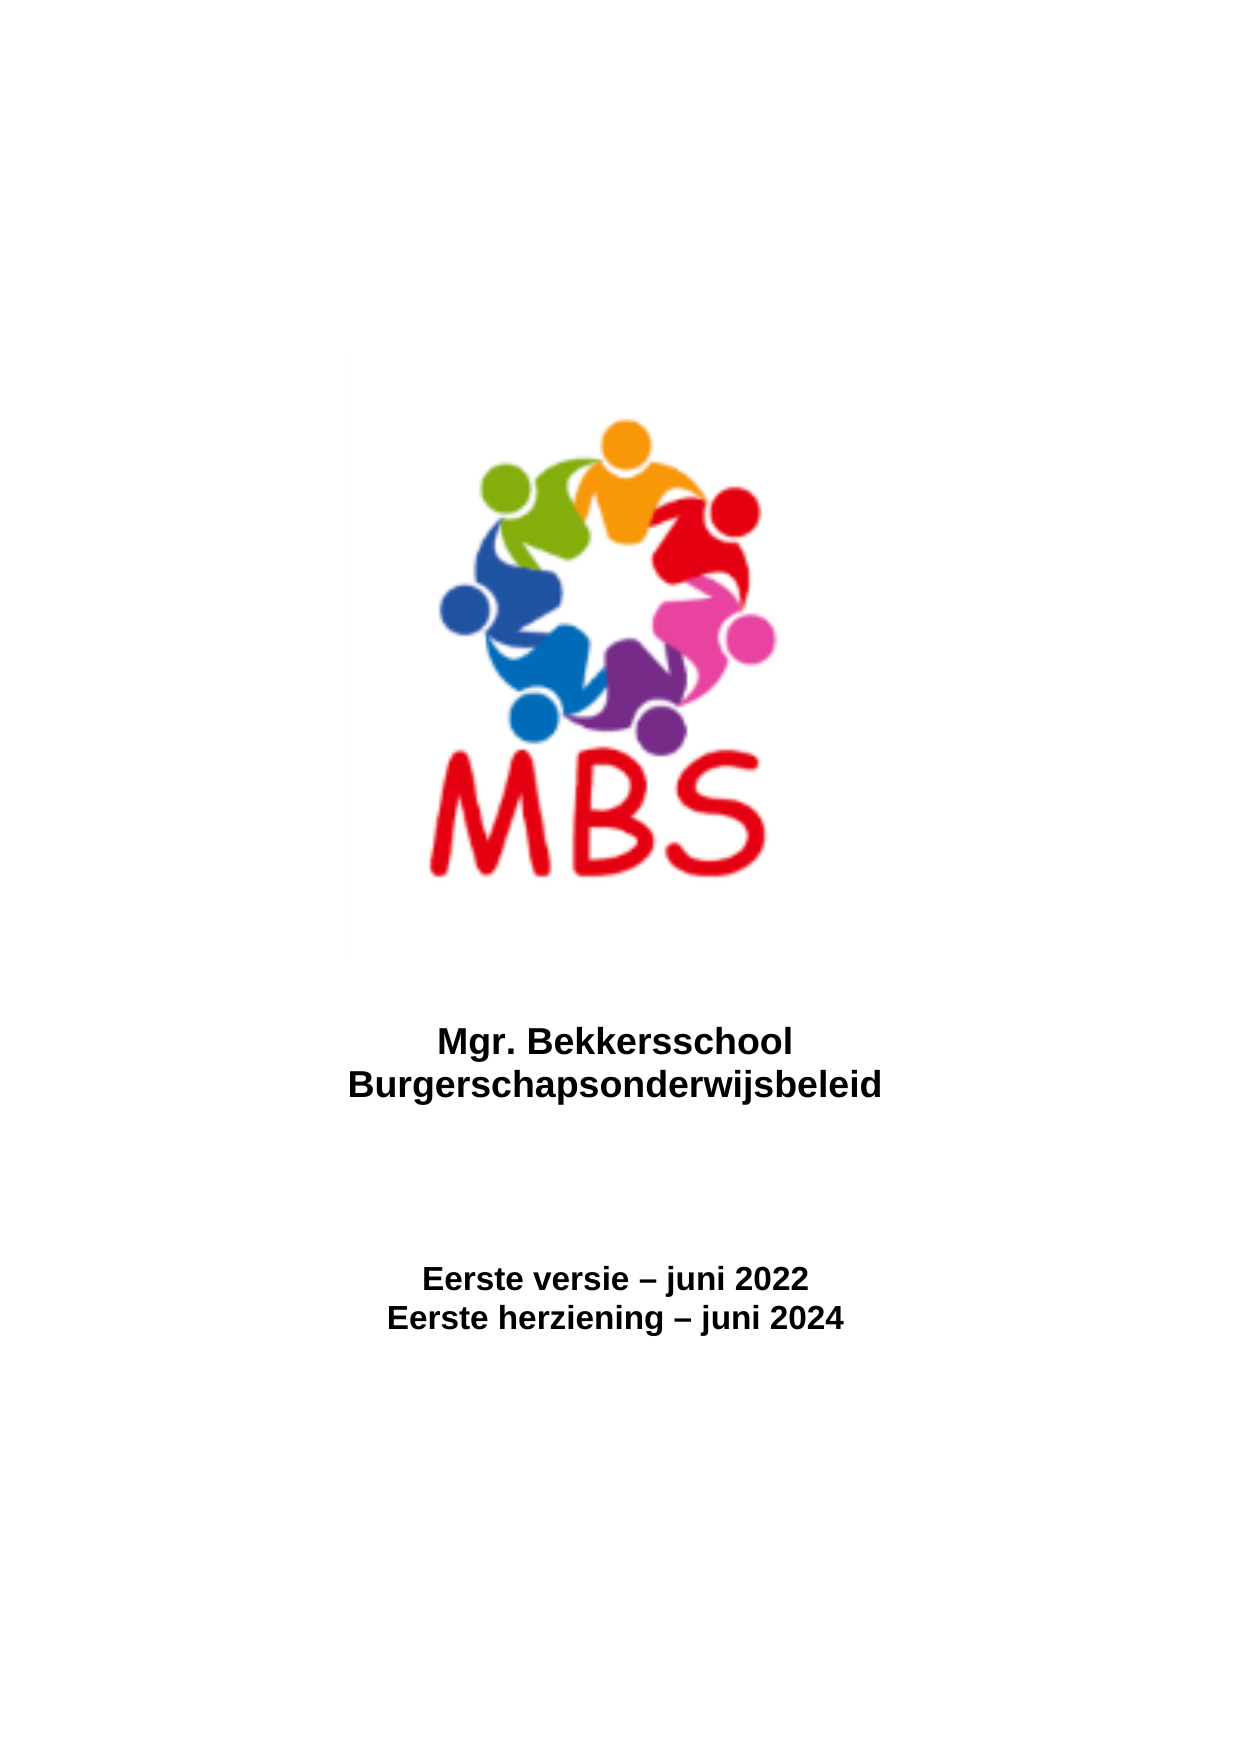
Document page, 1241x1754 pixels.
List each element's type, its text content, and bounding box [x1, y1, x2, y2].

text Eerste versie – juni 2022 [150, 1259, 1090, 1298]
text Mgr. Bekkersschool [150, 1019, 1090, 1062]
text Eerste herziening – juni 2024 [150, 1298, 1090, 1336]
text Burgerschapsonderwijsbeleid [150, 1062, 1090, 1106]
picture [348, 350, 892, 961]
